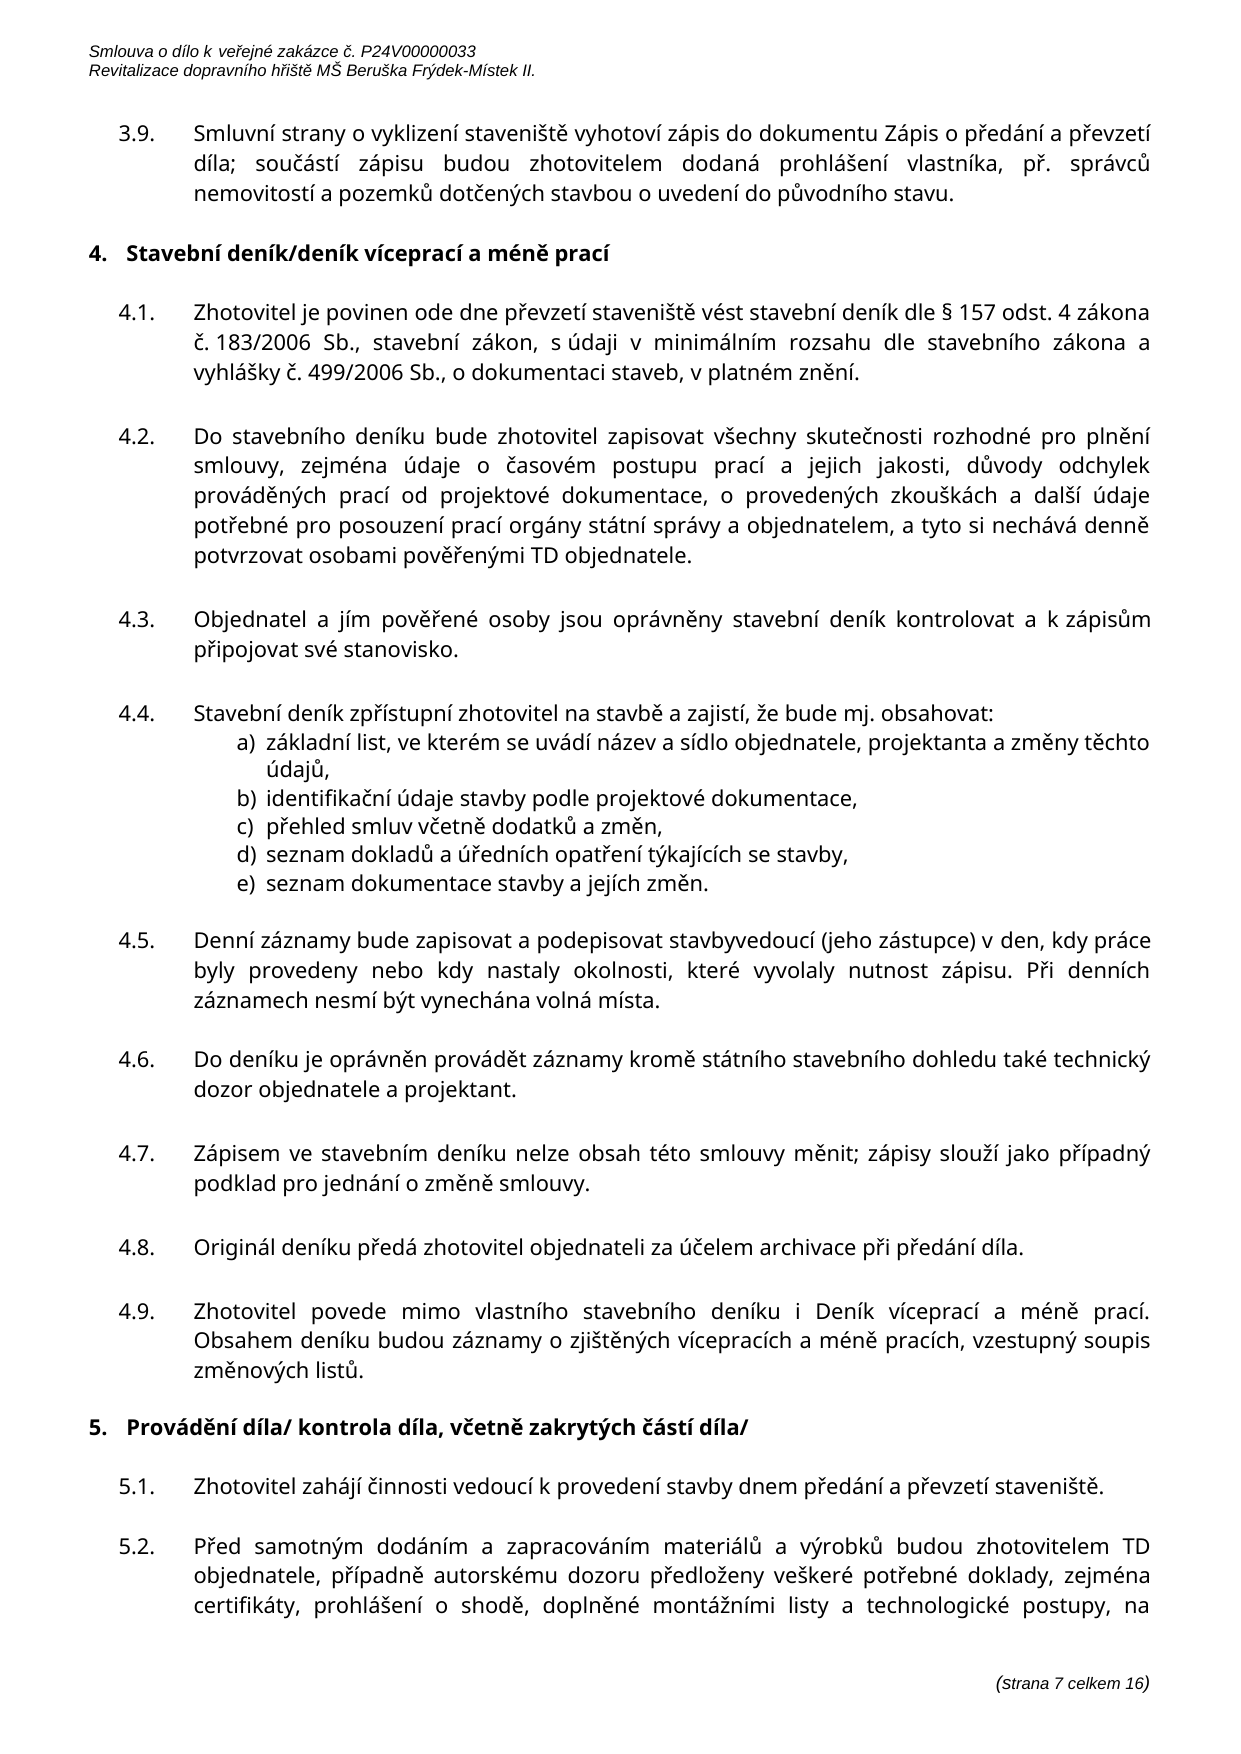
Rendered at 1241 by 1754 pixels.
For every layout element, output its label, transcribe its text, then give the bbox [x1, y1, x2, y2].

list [118, 1531, 1152, 1620]
list základní list, ve kterém se uvádí název a sídlo objednatele, projektanta a změny těchto údajů, [236, 727, 1152, 784]
list přehled smluv včetně dodatků a změn, [236, 812, 1152, 840]
list seznam dokumentace stavby a jejích změn. [236, 869, 1152, 897]
list Smluvní strany o vyklizení staveniště vyhotoví zápis do dokumentu Zápis o předání a převzetí díla; součástí zápisu budou zhotovitelem dodaná prohlášení vlastníka, př. správců nemovitostí a pozemků dotčených stavbou o uvedení do původního stavu. [118, 118, 1152, 208]
list Originál deníku předá zhotovitel objednateli za účelem archivace při předání díla. [118, 1232, 1152, 1262]
list Provádění díla/ kontrola díla, včetně zakrytých částí díla/ [89, 1411, 1152, 1441]
list Zápisem ve stavebním deníku nelze obsah této smlouvy měnit; zápisy slouží jako případný podklad pro jednání o změně smlouvy. [118, 1138, 1152, 1198]
list seznam dokladů a úředních opatření týkajících se stavby, [236, 840, 1152, 869]
list Do stavebního deníku bude zhotovitel zapisovat všechny skutečnosti rozhodné pro plnění smlouvy, zejména údaje o časovém postupu prací a jejich jakosti, důvody odchylek prováděných prací od projektové dokumentace, o provedených zkouškách a další údaje potřebné pro posouzení prací orgány státní správy a objednatelem, a tyto si nechává denně potvrzovat osobami pověřenými TD objednatele. [118, 421, 1152, 570]
list Zhotovitel zahájí činnosti vedoucí k provedení stavby dnem předání a převzetí staveniště. [118, 1471, 1152, 1501]
list Objednatel a jím pověřené osoby jsou oprávněny stavební deník kontrolovat a k zápisům připojovat své stanovisko. [118, 604, 1152, 663]
list Stavební deník zpřístupní zhotovitel na stavbě a zajistí, že bude mj. obsahovat: [118, 698, 1152, 727]
list Denní záznamy bude zapisovat a podepisovat stavbyvedoucí (jeho zástupce) v den, kdy práce byly provedeny nebo kdy nastaly okolnosti, které vyvolaly nutnost zápisu. Při denních záznamech nesmí být vynechána volná místa. [118, 925, 1152, 1014]
list Zhotovitel je povinen ode dne převzetí staveniště vést stavební deník dle § 157 odst. 4 zákona č. 183/2006 Sb., stavební zákon, s údaji v minimálním rozsahu dle stavebního zákona a vyhlášky č. 499/2006 Sb., o dokumentaci staveb, v platném znění. [118, 297, 1152, 387]
list identifikační údaje stavby podle projektové dokumentace, [236, 784, 1152, 812]
list Zhotovitel povede mimo vlastního stavebního deníku i Deník víceprací a méně prací. Obsahem deníku budou záznamy o zjištěných vícepracích a méně pracích, vzestupný soupis změnových listů. [118, 1296, 1152, 1385]
list Do deníku je oprávněn provádět záznamy kromě státního stavebního dohledu také technický dozor objednatele a projektant. [118, 1044, 1152, 1104]
list Stavební deník/deník víceprací a méně prací [89, 238, 1152, 267]
